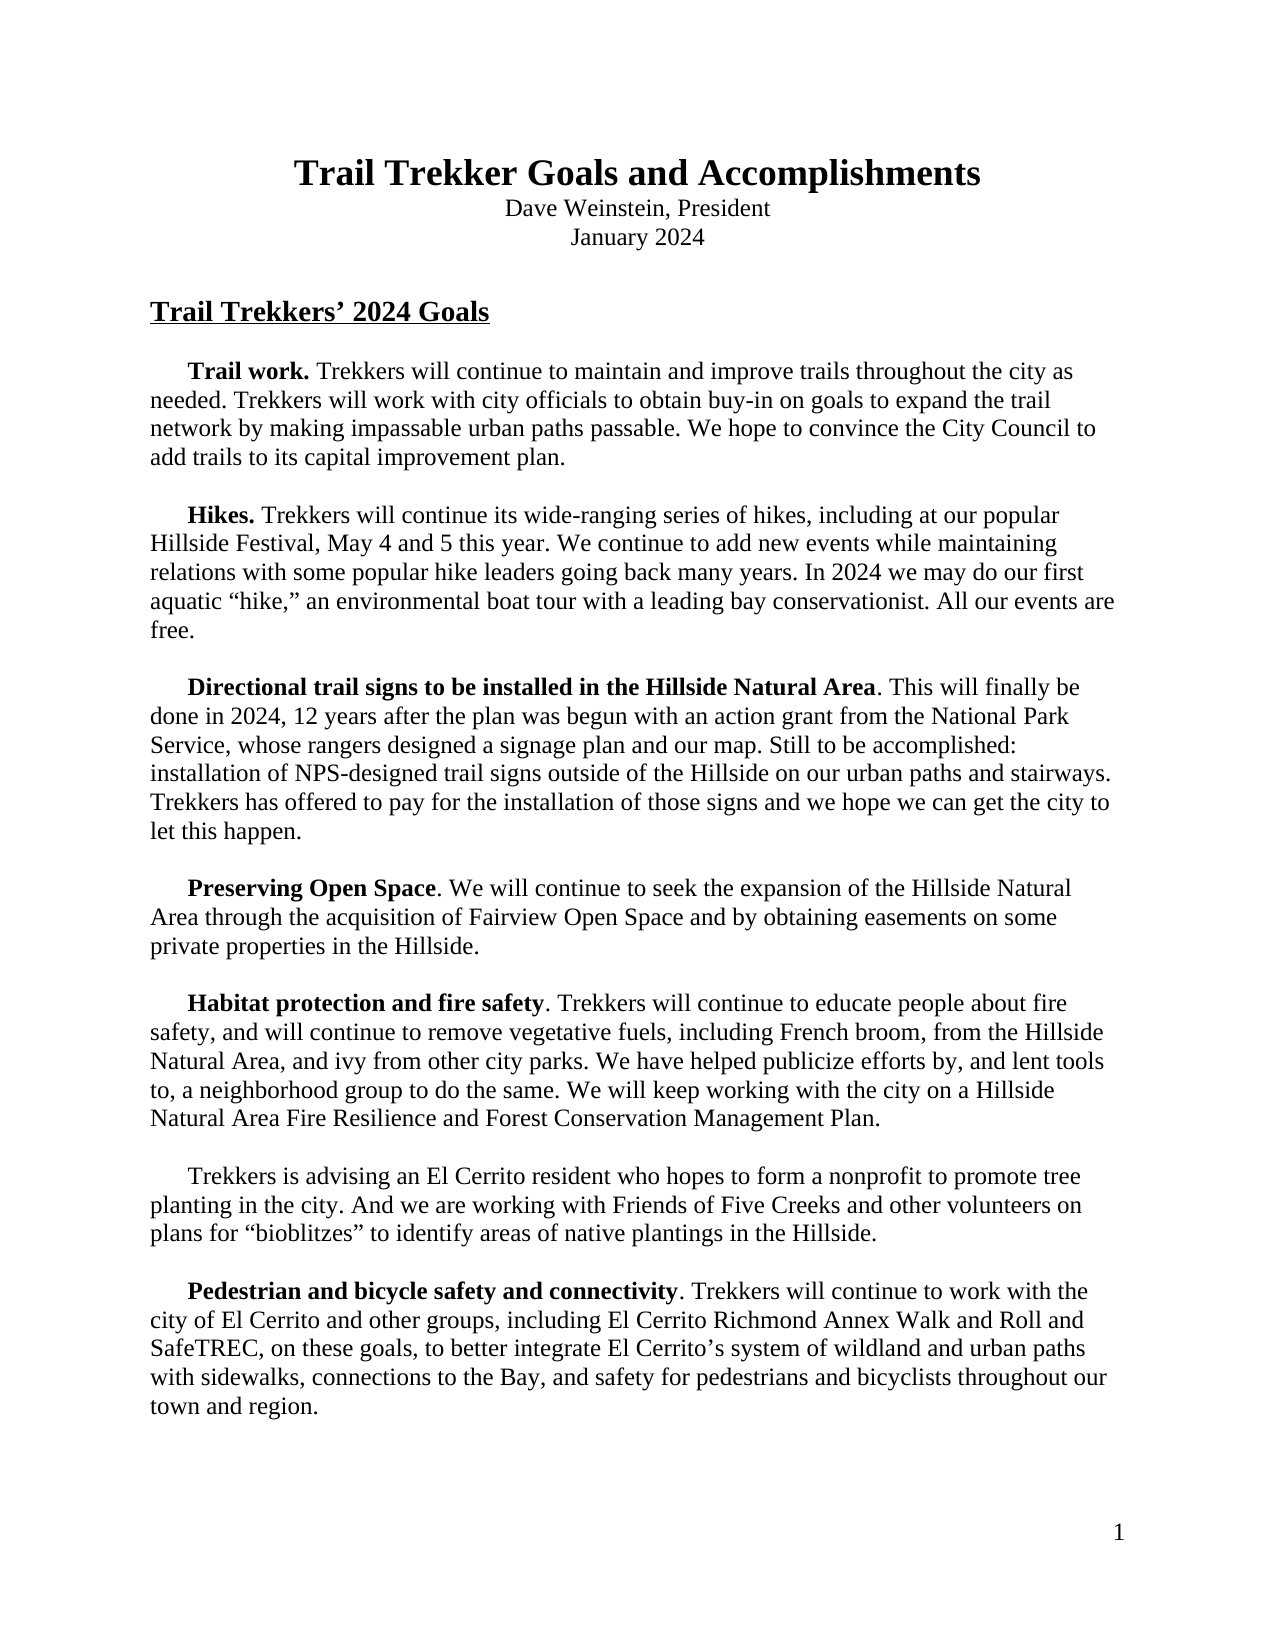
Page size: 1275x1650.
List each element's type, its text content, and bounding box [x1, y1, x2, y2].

text Directional trail signs to be installed in the Hillside Natural Area. This will finally be done in 2024, 12 years after the plan was begun with an action grant from the National Park Service, whose rangers designed a signage plan and our map. Still to be accomplished: installation of NPS-designed trail signs outside of the Hillside on our urban paths and stairways. Trekkers has offered to pay for the installation of those signs and we hope we can get the city to let this happen. [150, 672, 1125, 845]
text Habitat protection and fire safety. Trekkers will continue to educate people about fire safety, and will continue to remove vegetative fuels, including French broom, from the Hillside Natural Area, and ivy from other city parks. We have helped publicize efforts by, and lent tools to, a neighborhood group to do the same. We will keep working with the city on a Hillside Natural Area Fire Resilience and Forest Conservation Management Plan. [150, 988, 1125, 1132]
text Pedestrian and bicycle safety and connectivity. Trekkers will continue to work with the city of El Cerrito and other groups, including El Cerrito Richmond Annex Walk and Roll and SafeTREC, on these goals, to better integrate El Cerrito’s system of wildland and urban paths with sidewalks, connections to the Bay, and safety for pedestrians and bicyclists throughout our town and region. [150, 1276, 1125, 1420]
text Trail Trekker Goals and Accomplishments [150, 150, 1125, 193]
text Trail Trekkers’ 2024 Goals [150, 294, 1125, 327]
text Trail work. Trekkers will continue to maintain and improve trails throughout the city as needed. Trekkers will work with city officials to obtain buy-in on goals to expand the trail network by making impassable urban paths passable. We hope to convince the City Council to add trails to its capital improvement plan. [150, 356, 1125, 471]
text Hikes. Trekkers will continue its wide-ranging series of hikes, including at our popular Hillside Festival, May 4 and 5 this year. We continue to add new events while maintaining relations with some popular hike leaders going back many years. In 2024 we may do our first aquatic “hike,” an environmental boat tour with a leading bay conservationist. All our events are free. [150, 500, 1125, 643]
text Preserving Open Space. We will continue to seek the expansion of the Hillside Natural Area through the acquisition of Fairview Open Space and by obtaining easements on some private properties in the Hillside. [150, 873, 1125, 960]
text Trekkers is advising an El Cerrito resident who hopes to form a nonprofit to promote tree planting in the city. And we are working with Friends of Five Creeks and other volunteers on plans for “bioblitzes” to identify areas of native plantings in the Hillside. [150, 1161, 1125, 1247]
text Dave Weinstein, President [150, 193, 1125, 222]
text January 2024 [150, 222, 1125, 251]
